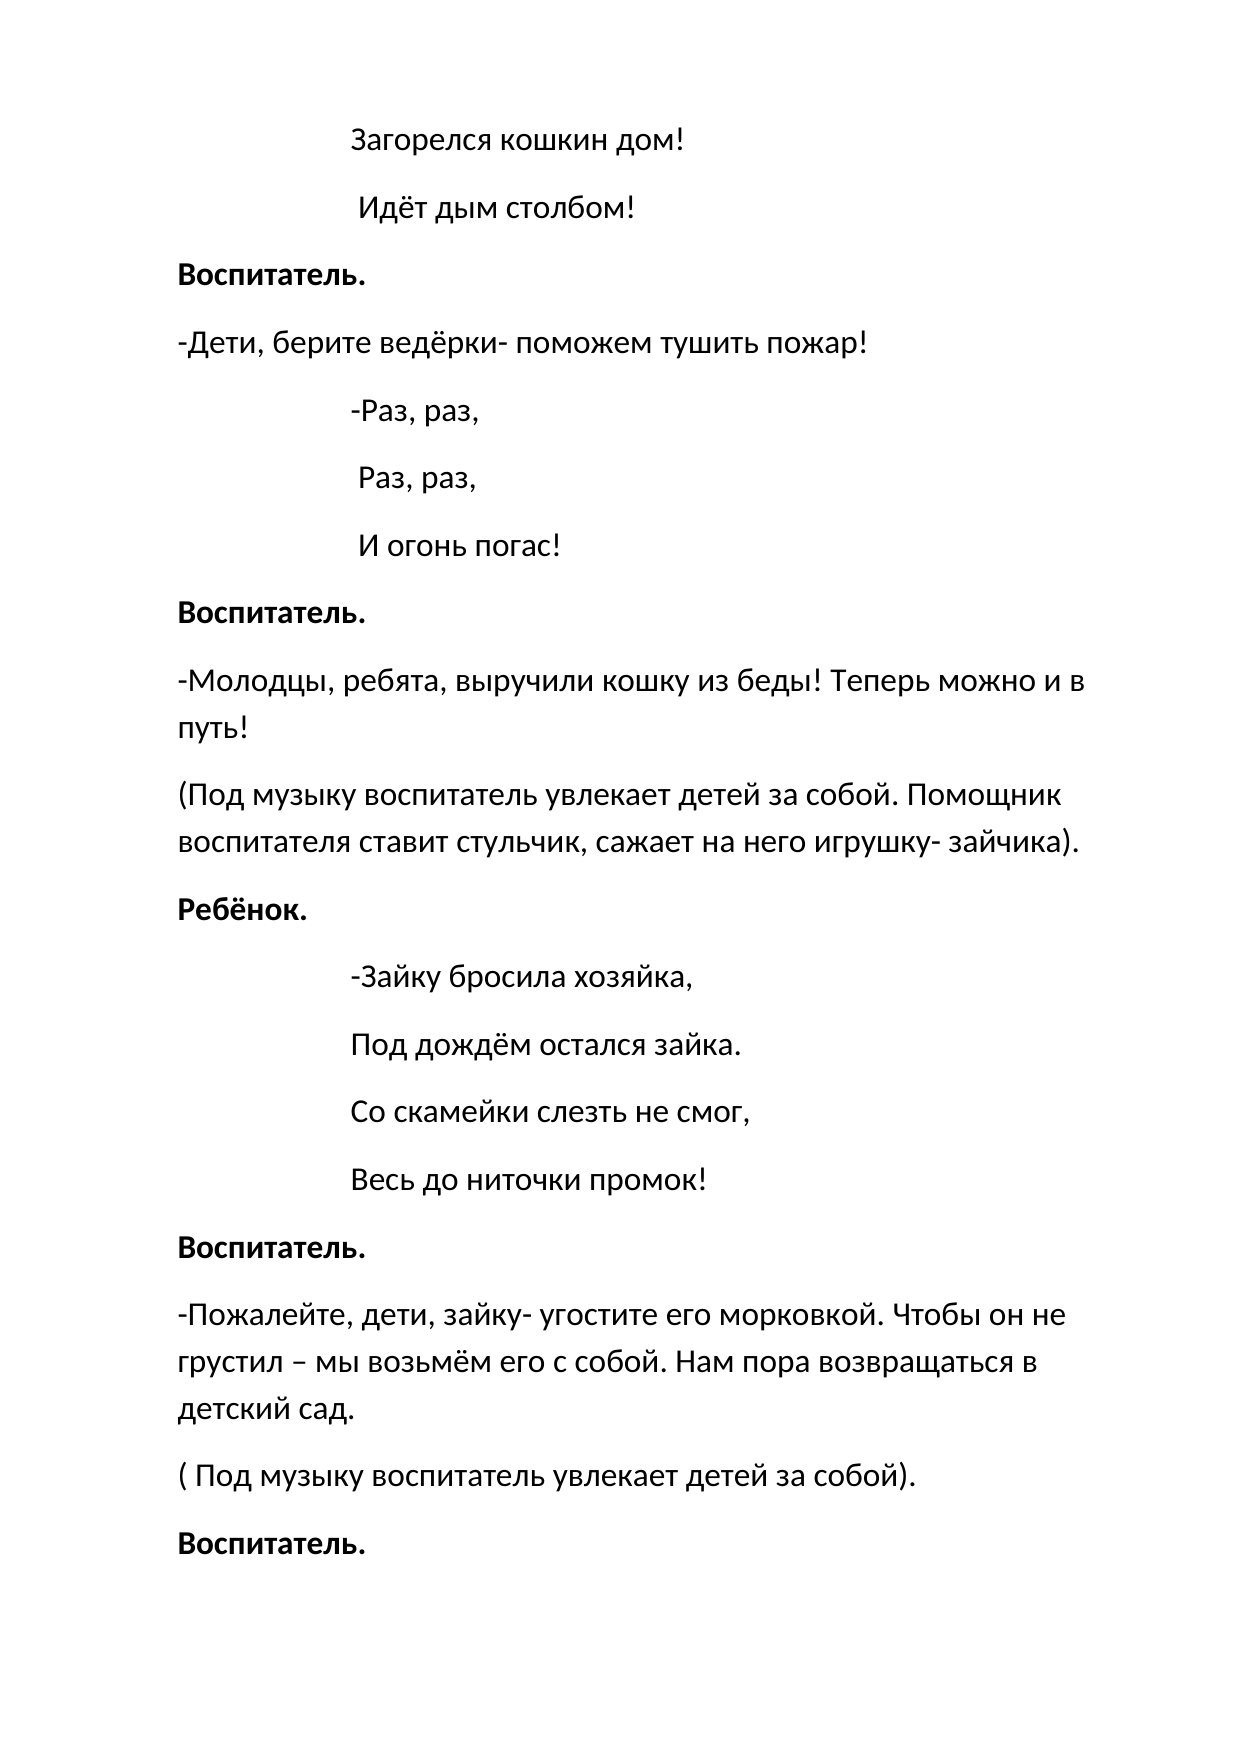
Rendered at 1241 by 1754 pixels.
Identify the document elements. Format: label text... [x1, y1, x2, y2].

text Воспитатель. [177, 253, 1152, 294]
text -Молодцы, ребята, выручили кошку из беды! Теперь можно и в путь! [177, 659, 1152, 746]
text -Зайку бросила хозяйка, [177, 955, 1152, 996]
text И огонь погас! [177, 524, 1152, 564]
text Ребёнок. [177, 888, 1152, 928]
text (Под музыку воспитатель увлекает детей за собой. Помощник воспитателя ставит стульчик, сажает на него игрушку- зайчика). [177, 773, 1152, 861]
text Весь до ниточки промок! [177, 1158, 1152, 1199]
text -Раз, раз, [177, 388, 1152, 429]
text -Пожалейте, дети, зайку- угостите его морковкой. Чтобы он не грустил – мы возьмём его с собой. Нам пора возвращаться в детский сад. [177, 1293, 1152, 1428]
text Под дождём остался зайка. [177, 1023, 1152, 1064]
text Со скамейки слезть не смог, [177, 1091, 1152, 1131]
text Воспитатель. [177, 1522, 1152, 1563]
text Раз, раз, [177, 456, 1152, 497]
text Воспитатель. [177, 591, 1152, 632]
text -Дети, берите ведёрки- поможем тушить пожар! [177, 321, 1152, 362]
text Воспитатель. [177, 1226, 1152, 1266]
text Идёт дым столбом! [177, 186, 1152, 226]
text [177, 118, 1152, 159]
text ( Под музыку воспитатель увлекает детей за собой). [177, 1454, 1152, 1495]
